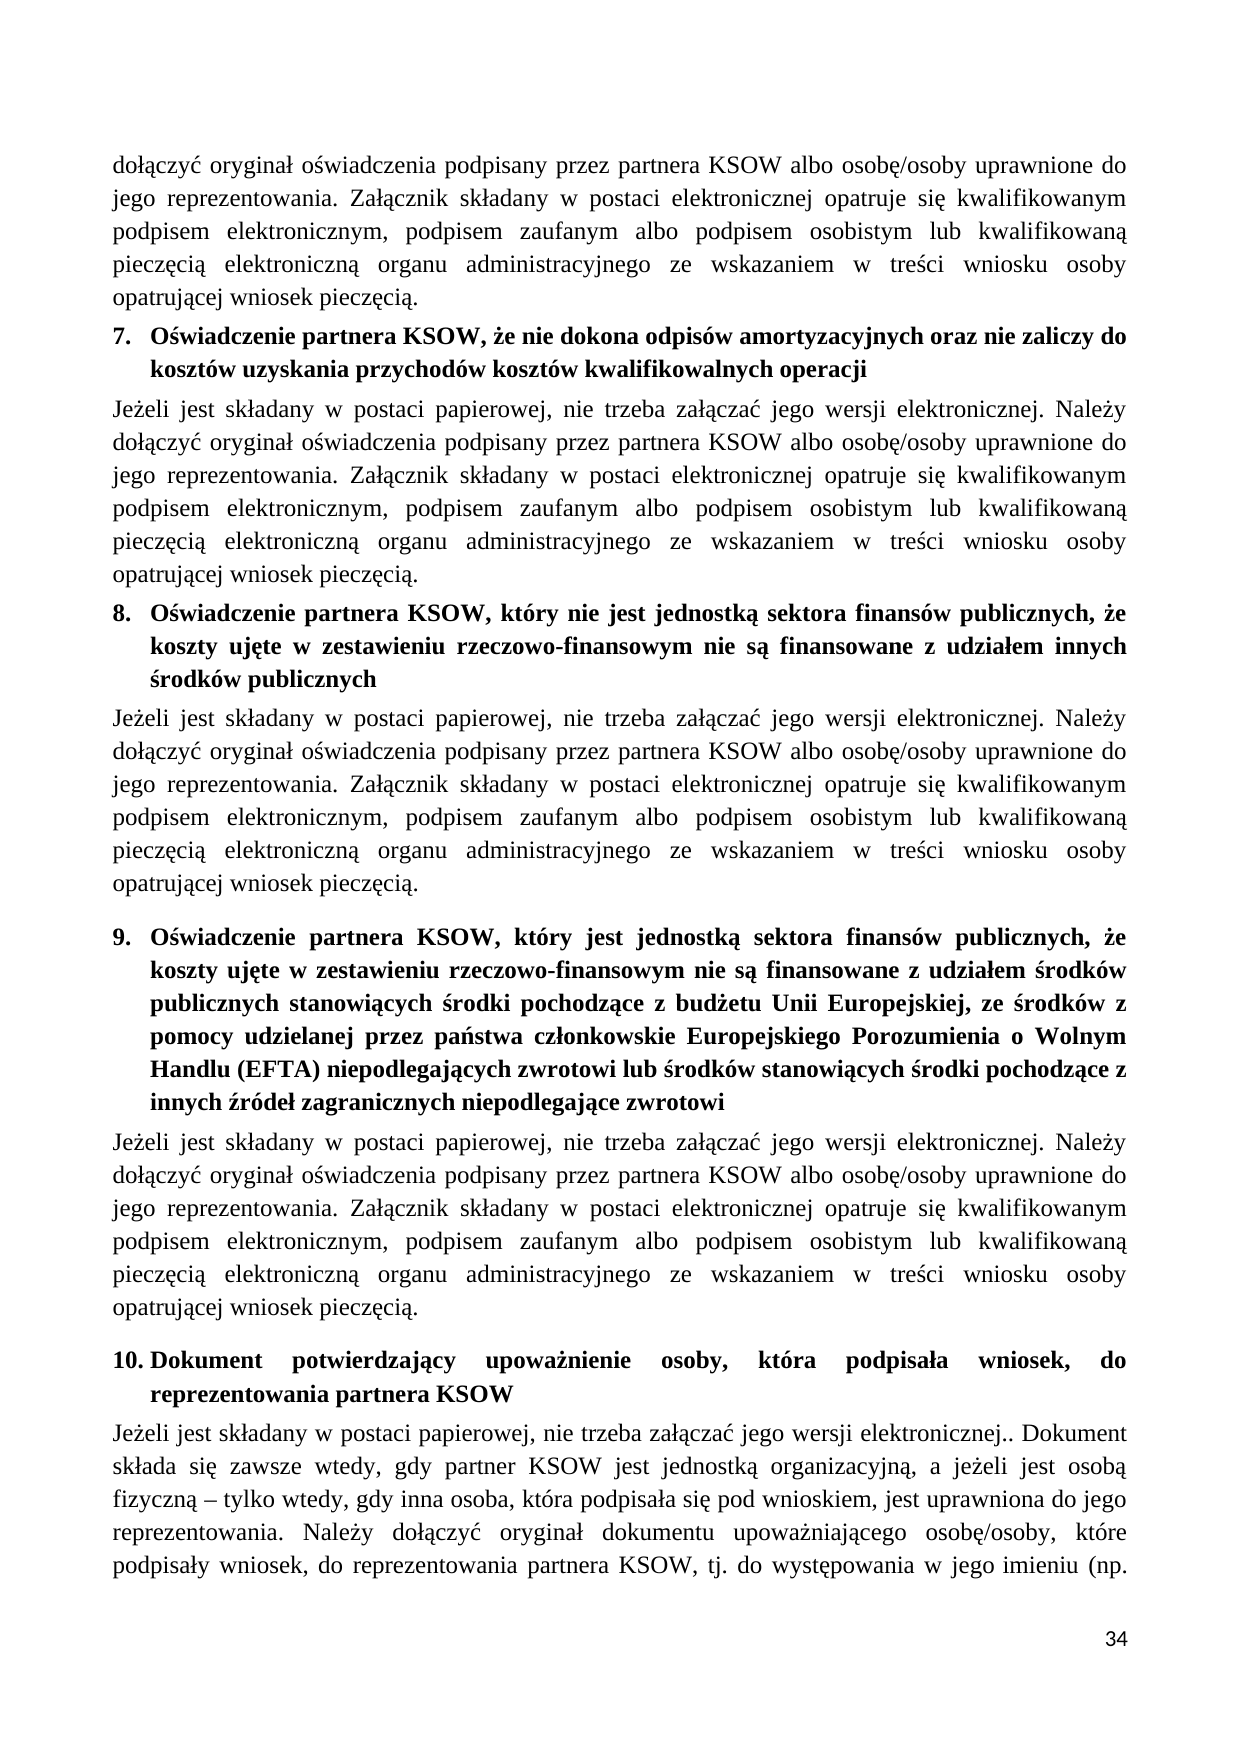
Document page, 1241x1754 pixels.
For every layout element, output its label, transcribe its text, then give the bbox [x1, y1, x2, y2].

text Jeżeli jest składany w postaci papierowej, nie trzeba załączać jego wersji elektronicznej. Należy dołączyć oryginał oświadczenia podpisany przez partnera KSOW albo osobę/osoby uprawnione do jego reprezentowania. Załącznik składany w postaci elektronicznej opatruje się kwalifikowanym podpisem elektronicznym, podpisem zaufanym albo podpisem osobistym lub kwalifikowaną pieczęcią elektroniczną organu administracyjnego ze wskazaniem w treści wniosku osoby opatrującej wniosek pieczęcią. [112, 703, 1128, 897]
list Oświadczenie partnera KSOW, że nie dokona odpisów amortyzacyjnych oraz nie zaliczy do kosztów uzyskania przychodów kosztów kwalifikowalnych operacji [112, 321, 1128, 383]
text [112, 150, 1128, 311]
list Oświadczenie partnera KSOW, który nie jest jednostką sektora finansów publicznych, że koszty ujęte w zestawieniu rzeczowo-finansowym nie są finansowane z udziałem innych środków publicznych [112, 598, 1128, 693]
text Jeżeli jest składany w postaci papierowej, nie trzeba załączać jego wersji elektronicznej. Należy dołączyć oryginał oświadczenia podpisany przez partnera KSOW albo osobę/osoby uprawnione do jego reprezentowania. Załącznik składany w postaci elektronicznej opatruje się kwalifikowanym podpisem elektronicznym, podpisem zaufanym albo podpisem osobistym lub kwalifikowaną pieczęcią elektroniczną organu administracyjnego ze wskazaniem w treści wniosku osoby opatrującej wniosek pieczęcią. [112, 394, 1128, 587]
text Jeżeli jest składany w postaci papierowej, nie trzeba załączać jego wersji elektronicznej. Należy dołączyć oryginał oświadczenia podpisany przez partnera KSOW albo osobę/osoby uprawnione do jego reprezentowania. Załącznik składany w postaci elektronicznej opatruje się kwalifikowanym podpisem elektronicznym, podpisem zaufanym albo podpisem osobistym lub kwalifikowaną pieczęcią elektroniczną organu administracyjnego ze wskazaniem w treści wniosku osoby opatrującej wniosek pieczęcią. [112, 1127, 1128, 1321]
list Dokument potwierdzający upoważnienie osoby, która podpisała wniosek, do reprezentowania partnera KSOW [112, 1346, 1128, 1407]
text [112, 1418, 1128, 1579]
list Oświadczenie partnera KSOW, który jest jednostką sektora finansów publicznych, że koszty ujęte w zestawieniu rzeczowo-finansowym nie są finansowane z udziałem środków publicznych stanowiących środki pochodzące z budżetu Unii Europejskiej, ze środków z pomocy udzielanej przez państwa członkowskie Europejskiego Porozumienia o Wolnym Handlu (EFTA) niepodlegających zwrotowi lub środków stanowiących środki pochodzące z innych źródeł zagranicznych niepodlegające zwrotowi [112, 922, 1128, 1116]
